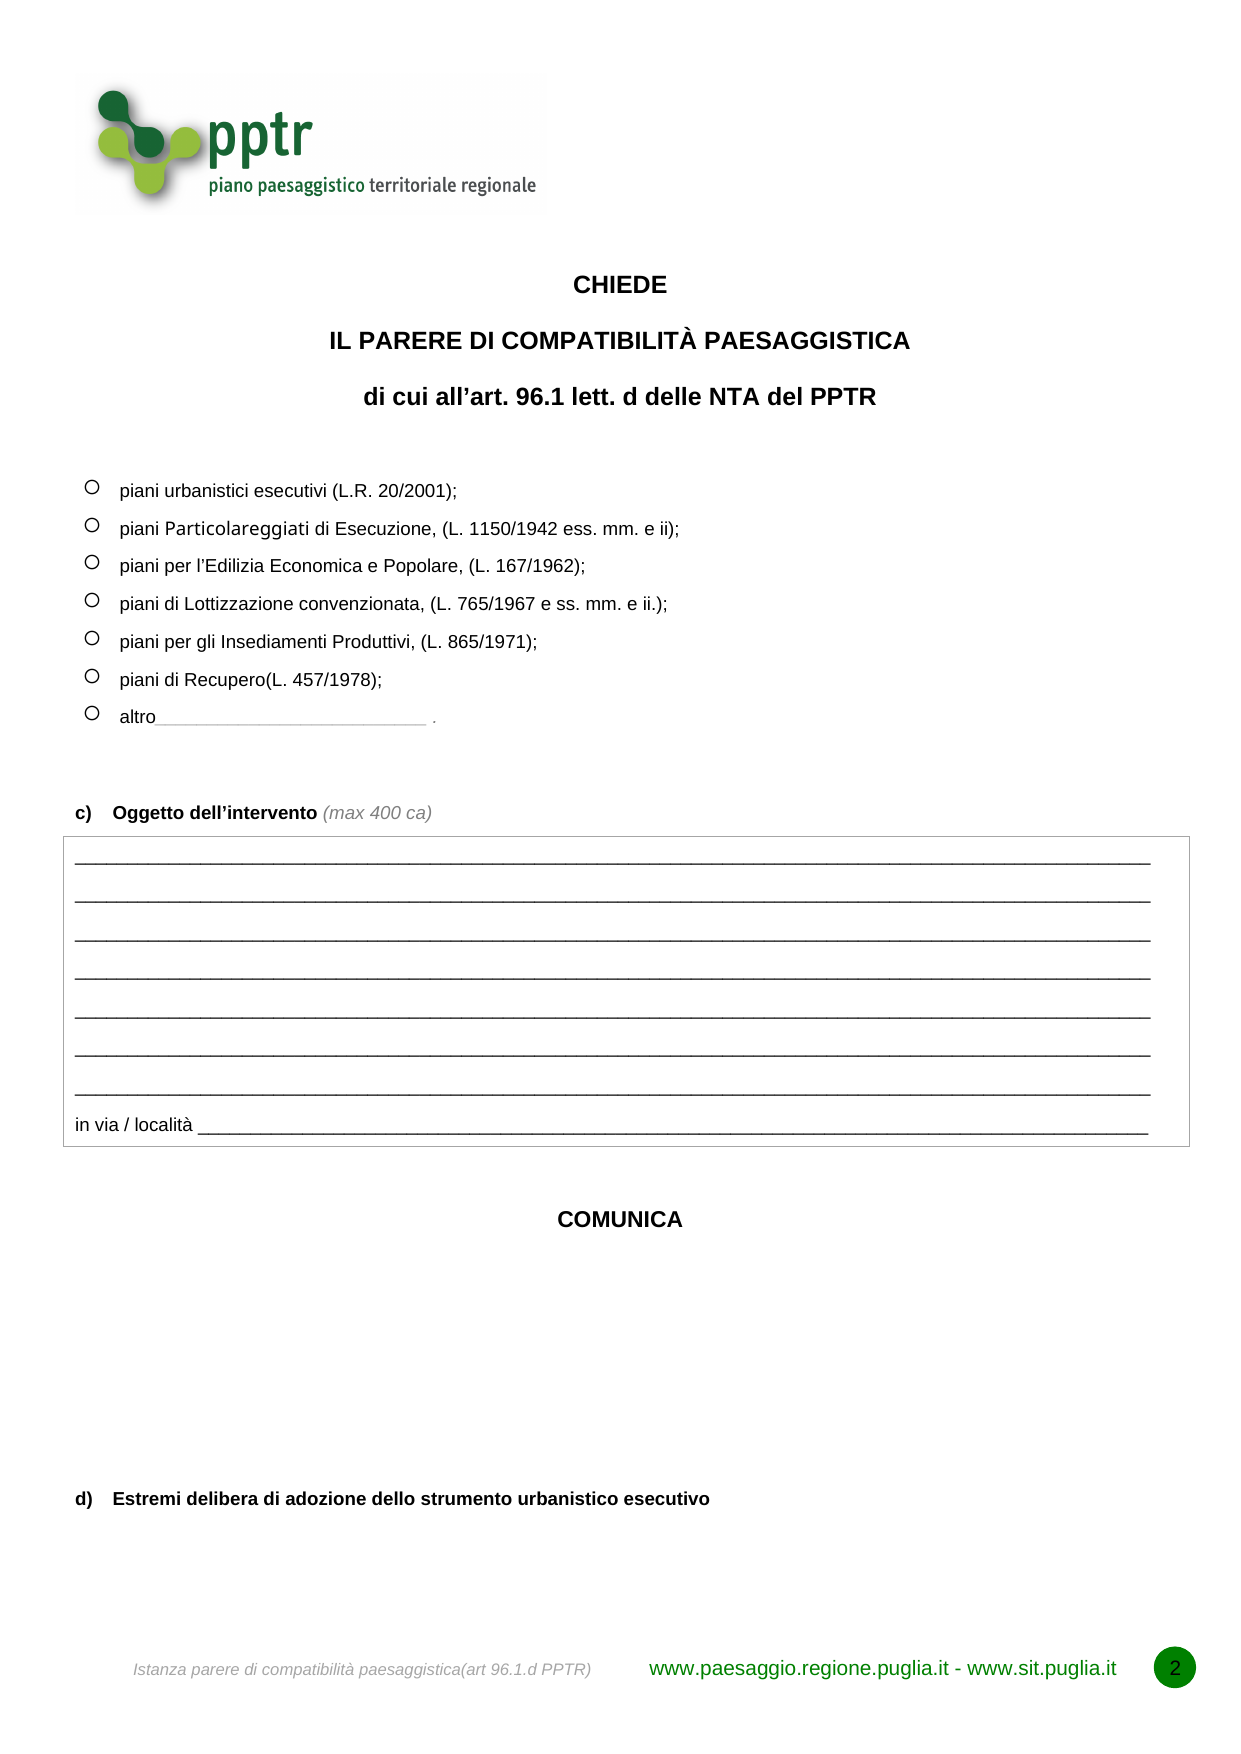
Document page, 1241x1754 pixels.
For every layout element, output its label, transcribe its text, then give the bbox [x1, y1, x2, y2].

subtitle COMUNICA [75, 1206, 1165, 1233]
list piani di Lottizzazione convenzionata, (L. 765/1967 e ss. mm. e ii.); [82, 583, 1165, 621]
list piani per gli Insediamenti Produttivi, (L. 865/1971); [82, 621, 1165, 658]
text IL PARERE DI COMPATIBILITÀ PAESAGGISTICA [75, 326, 1165, 354]
list piani di Recupero(L. 457/1978); [82, 658, 1165, 696]
list Estremi delibera di adozione dello strumento urbanistico esecutivo [75, 1488, 1165, 1509]
list altro__________________________ . [82, 696, 1165, 734]
list piani urbanistici esecutivi (L.R. 20/2001); [82, 469, 1165, 507]
list piani per l’Edilizia Economica e Popolare, (L. 167/1962); [82, 545, 1165, 583]
list piani Particolareggiati di Esecuzione, (L. 1150/1942 ess. mm. e ii); [82, 507, 1165, 545]
text CHIEDE [75, 270, 1165, 299]
picture [75, 73, 547, 215]
text di cui all’art. 96.1 lett. d delle NTA del PPTR [75, 381, 1165, 410]
list Oggetto dell’intervento (max 400 ca) [75, 802, 1165, 824]
table_header _______________________________________________________________________________________________________ _______________________________________________________________________________________________________ _______________________________________________________________________________________________________ _______________________________________________________________________________________________________ _______________________________________________________________________________________________________ _______________________________________________________________________________________________________ _______________________________________________________________________________________________________ in via / località ___________________________________________________________________________________________ [64, 837, 1189, 1146]
